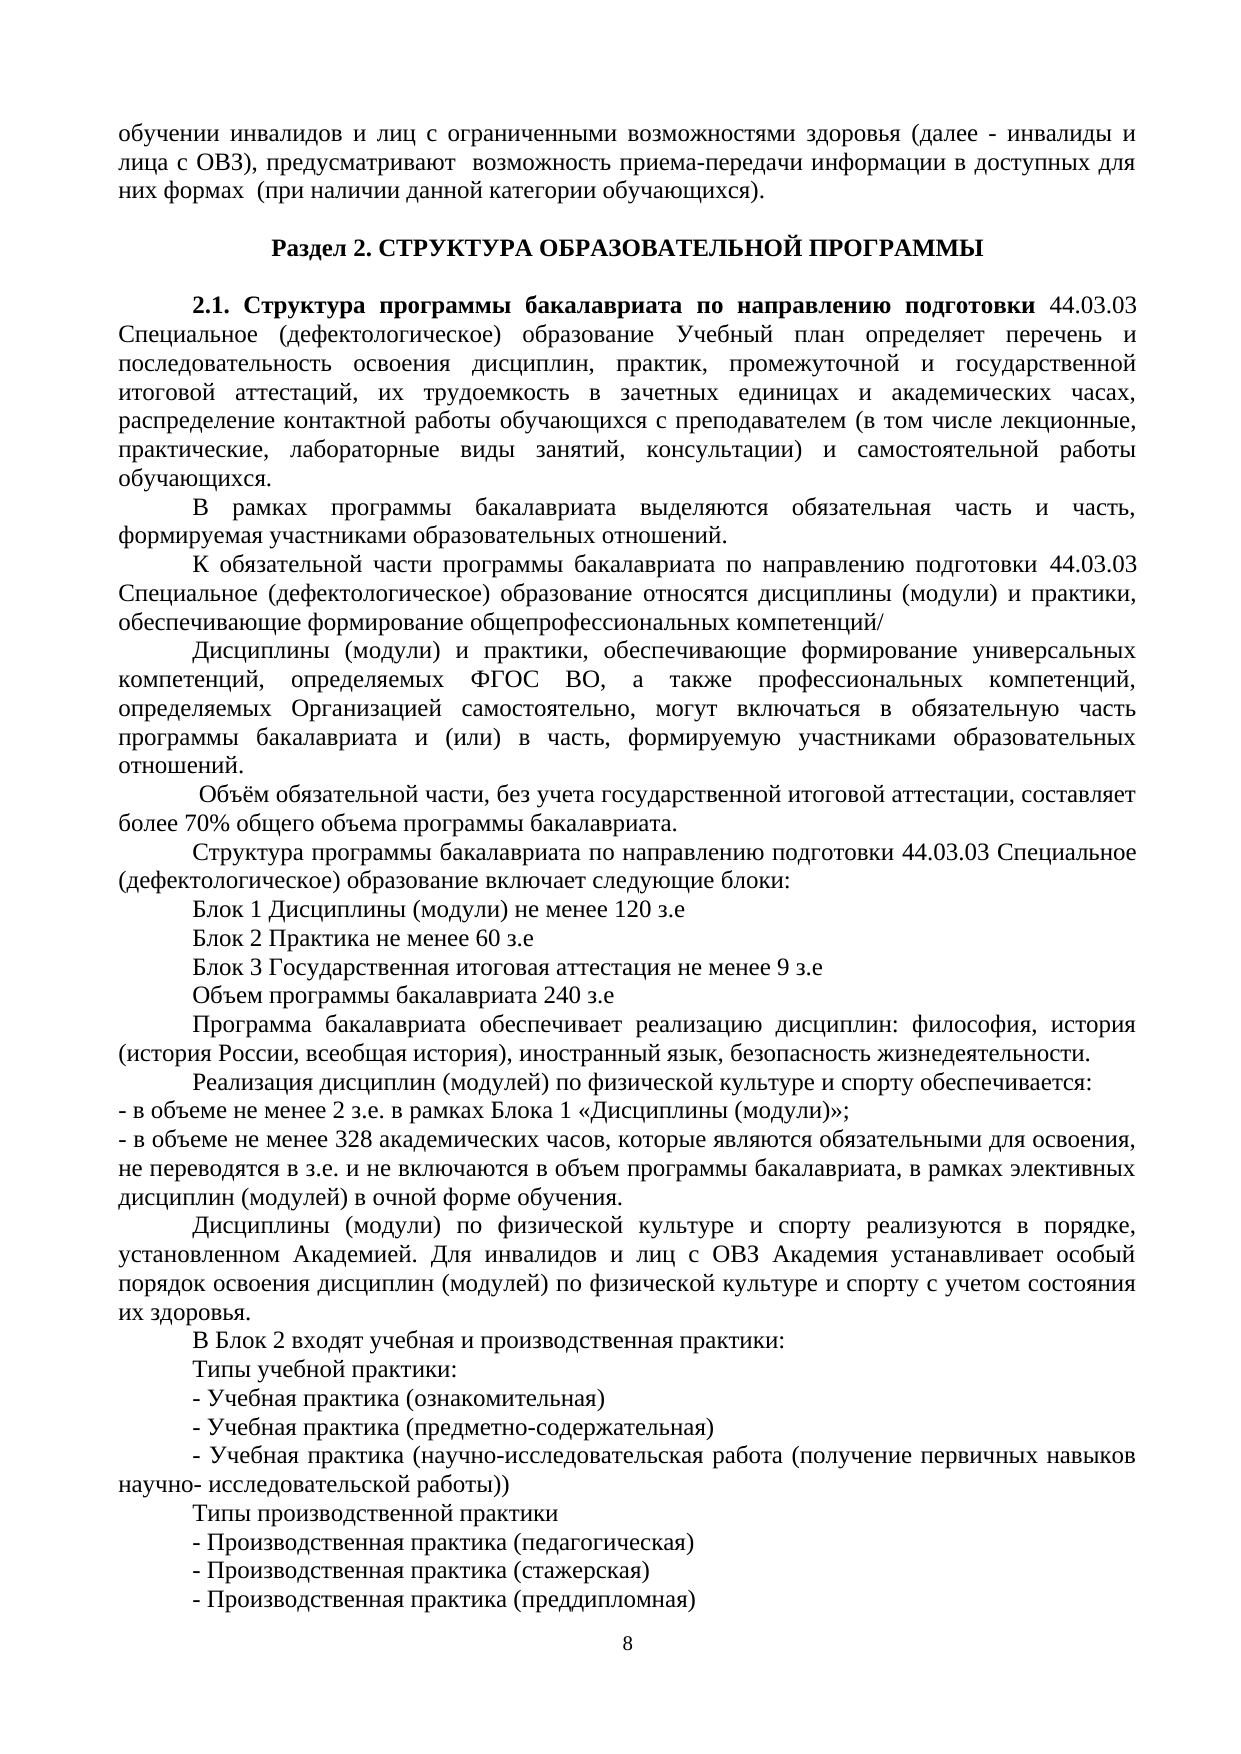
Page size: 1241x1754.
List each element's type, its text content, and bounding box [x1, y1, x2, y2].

subtitle Раздел 2. СТРУКТУРА ОБРАЗОВАТЕЛЬНОЙ ПРОГРАММЫ [118, 233, 1137, 262]
text Структура программы бакалавриата по направлению подготовки 44.03.03 Специальное (дефектологическое) образование включает следующие блоки: [118, 837, 1137, 894]
text - Производственная практика (преддипломная) [118, 1584, 1137, 1613]
text - Учебная практика (научно-исследовательская работа (получение первичных навыков научно- исследовательской работы)) [118, 1441, 1137, 1498]
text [118, 118, 1137, 204]
text Блок 2 Практика не менее 60 з.е [118, 923, 1137, 952]
text В Блок 2 входят учебная и производственная практики: [118, 1326, 1137, 1354]
text - Учебная практика (предметно-содержательная) [118, 1412, 1137, 1441]
text К обязательной части программы бакалавриата по направлению подготовки 44.03.03 Специальное (дефектологическое) образование относятся дисциплины (модули) и практики, обеспечивающие формирование общепрофессиональных компетенций/ [118, 549, 1137, 636]
text 2.1. Структура программы бакалавриата по направлению подготовки 44.03.03 Специальное (дефектологическое) образование Учебный план определяет перечень и последовательность освоения дисциплин, практик, промежуточной и государственной итоговой аттестаций, их трудоемкость в зачетных единицах и академических часах, распределение контактной работы обучающихся с преподавателем (в том числе лекционные, практические, лабораторные виды занятий, консультации) и самостоятельной работы обучающихся. [118, 291, 1137, 492]
text Программа бакалавриата обеспечивает реализацию дисциплин: философия, история (история России, всеобщая история), иностранный язык, безопасность жизнедеятельности. [118, 1009, 1137, 1067]
text - Производственная практика (стажерская) [118, 1556, 1137, 1584]
text Типы учебной практики: [118, 1354, 1137, 1383]
text В рамках программы бакалавриата выделяются обязательная часть и часть, формируемая участниками образовательных отношений. [118, 492, 1137, 549]
text Блок 3 Государственная итоговая аттестация не менее 9 з.е [118, 952, 1137, 981]
text Дисциплины (модули) по физической культуре и спорту реализуются в порядке, установленном Академией. Для инвалидов и лиц с ОВЗ Академия устанавливает особый порядок освоения дисциплин (модулей) по физической культуре и спорту с учетом состояния их здоровья. [118, 1211, 1137, 1326]
text - Учебная практика (ознакомительная) [118, 1383, 1137, 1412]
text Объем программы бакалавриата 240 з.е [118, 981, 1137, 1009]
text - в объеме не менее 2 з.е. в рамках Блока 1 «Дисциплины (модули)»; [118, 1096, 1137, 1124]
text Типы производственной практики [118, 1498, 1137, 1527]
text Дисциплины (модули) и практики, обеспечивающие формирование универсальных компетенций, определяемых ФГОС ВО, а также профессиональных компетенций, определяемых Организацией самостоятельно, могут включаться в обязательную часть программы бакалавриата и (или) в часть, формируемую участниками образовательных отношений. [118, 636, 1137, 779]
text Реализация дисциплин (модулей) по физической культуре и спорту обеспечивается: [118, 1067, 1137, 1096]
text - в объеме не менее 328 академических часов, которые являются обязательными для освоения, не переводятся в з.е. и не включаются в объем программы бакалавриата, в рамках элективных дисциплин (модулей) в очной форме обучения. [118, 1124, 1137, 1211]
text - Производственная практика (педагогическая) [118, 1527, 1137, 1556]
text Блок 1 Дисциплины (модули) не менее 120 з.е [118, 894, 1137, 923]
text Объём обязательной части, без учета государственной итоговой аттестации, составляет более 70% общего объема программы бакалавриата. [118, 779, 1137, 837]
